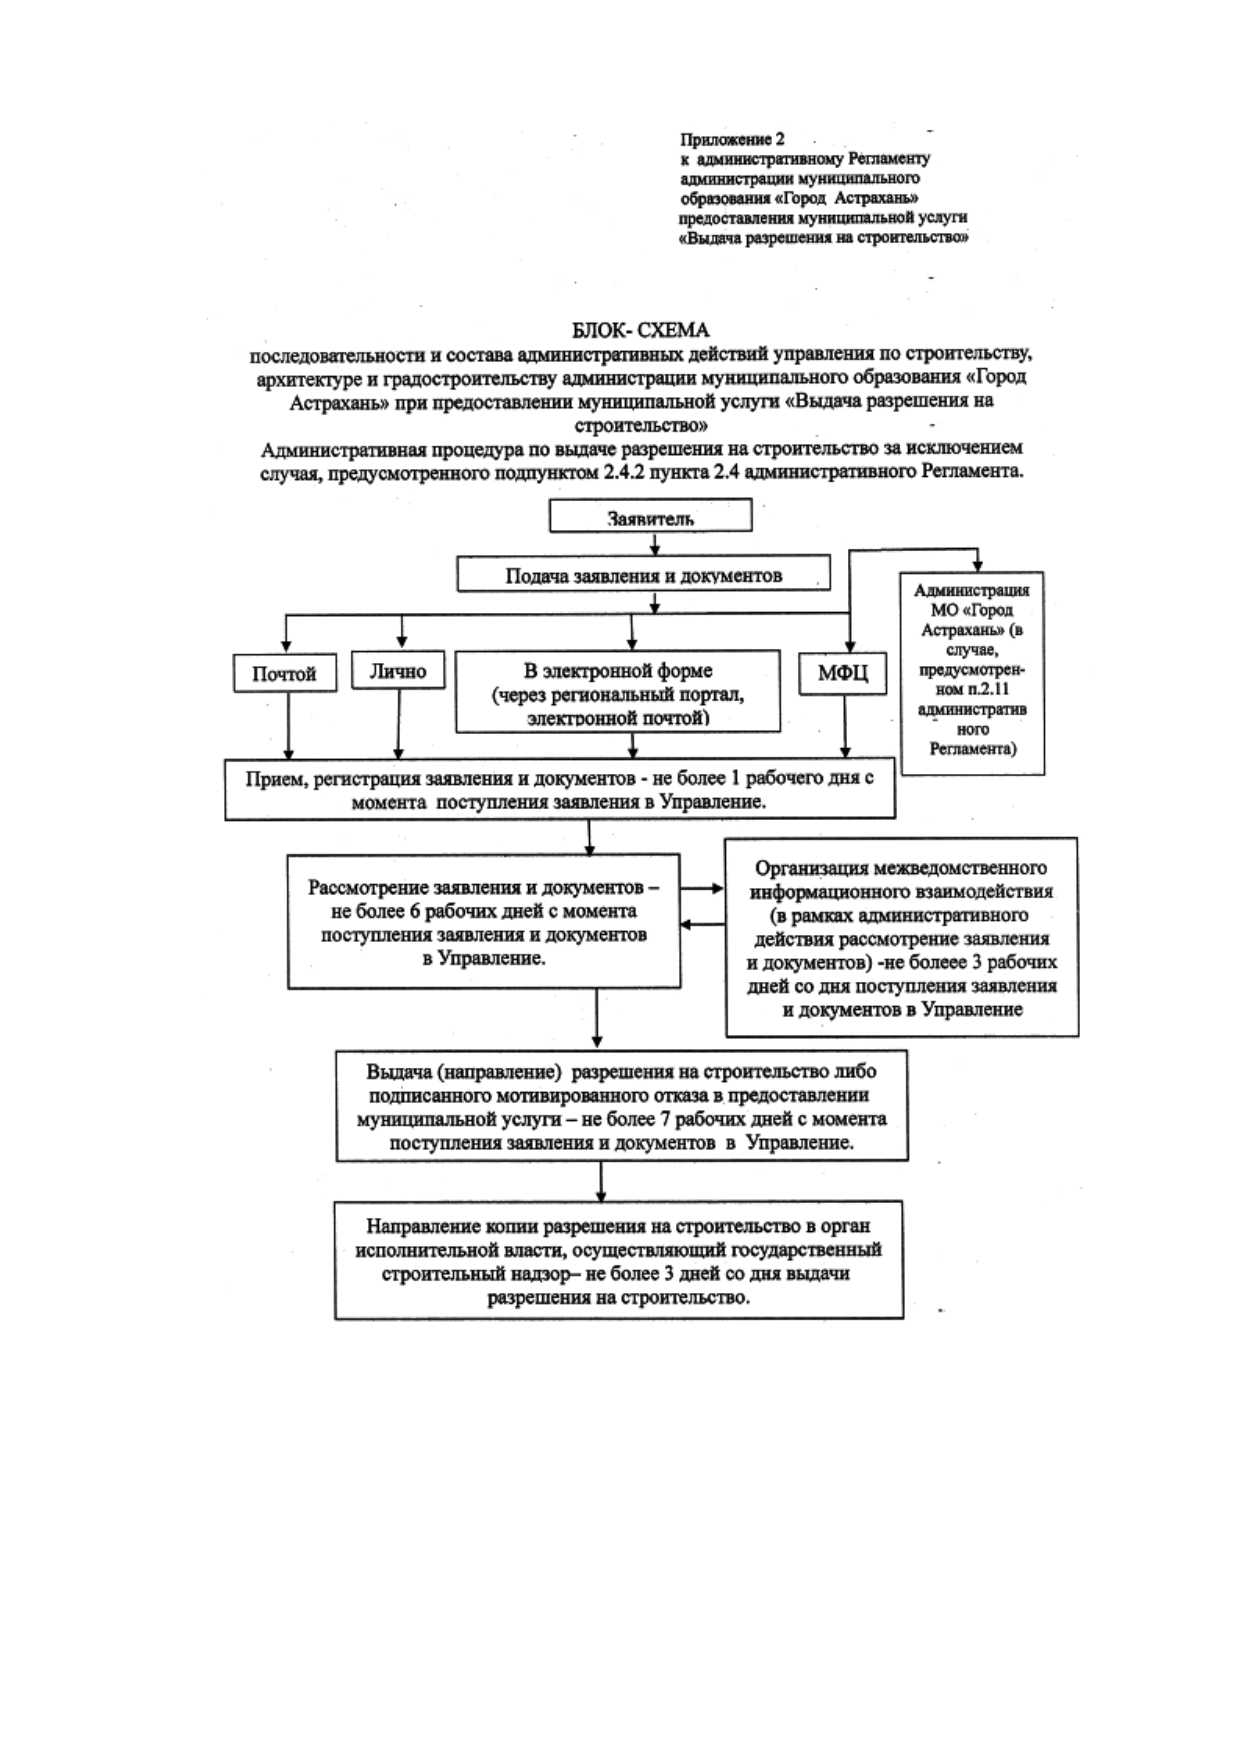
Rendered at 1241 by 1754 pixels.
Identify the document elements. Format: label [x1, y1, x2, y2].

picture [206, 118, 1094, 1328]
